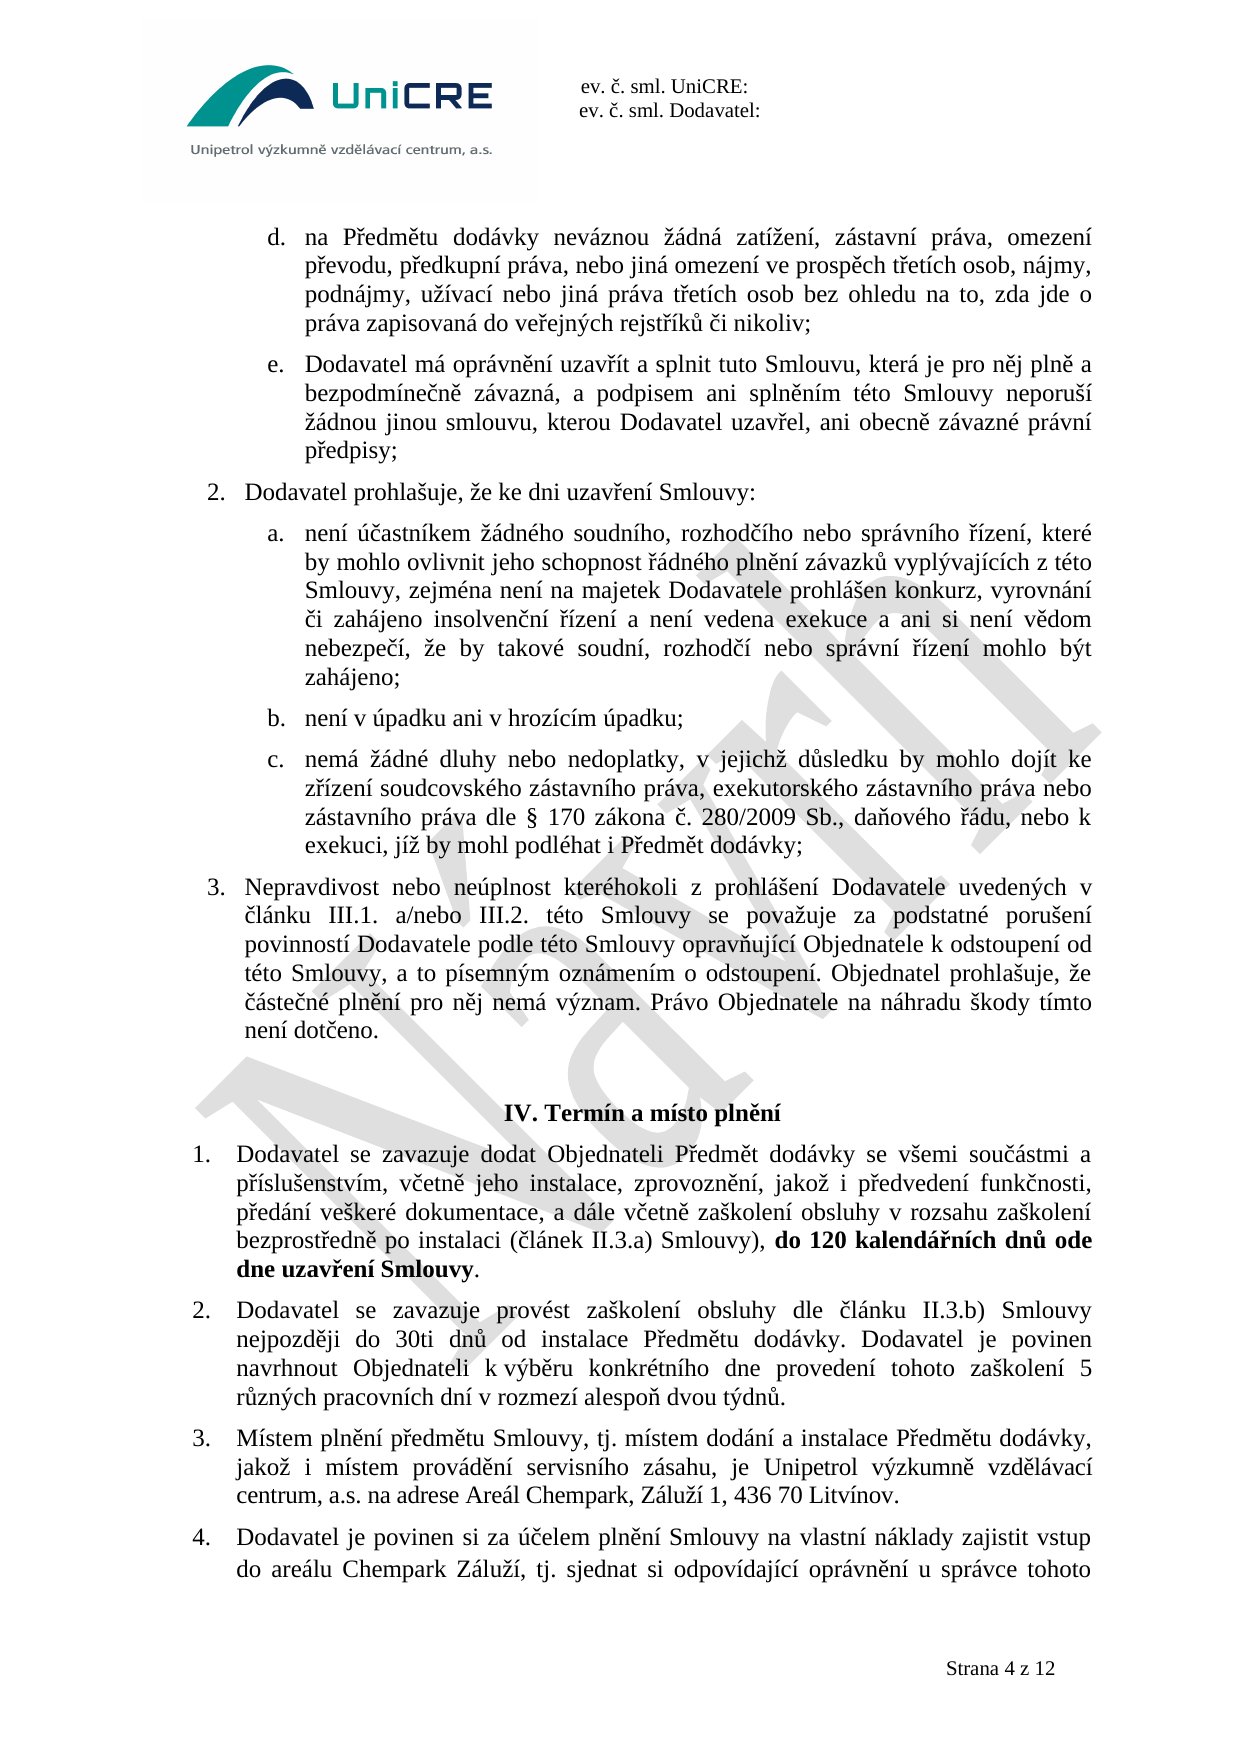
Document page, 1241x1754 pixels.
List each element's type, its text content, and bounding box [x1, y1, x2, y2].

list nemá žádné dluhy nebo nedoplatky, v jejichž důsledku by mohlo dojít ke zřízení soudcovského zástavního práva, exekutorského zástavního práva nebo zástavního práva dle § 170 zákona č. 280/2009 Sb., daňového řádu, nebo k exekuci, jíž by mohl podléhat i Předmět dodávky; [267, 744, 1093, 859]
list Nepravdivost nebo neúplnost kteréhokoli z prohlášení Dodavatele uvedených v článku III.1. a/nebo III.2. této Smlouvy se považuje za podstatné porušení povinností Dodavatele podle této Smlouvy opravňující Objednatele k odstoupení od této Smlouvy, a to písemným oznámením o odstoupení. Objednatel prohlašuje, že částečné plnění pro něj nemá význam. Právo Objednatele na náhradu škody tímto není dotčeno. [207, 872, 1093, 1044]
list není v úpadku ani v hrozícím úpadku; [267, 703, 1093, 732]
list Dodavatel prohlašuje, že ke dni uzavření Smlouvy: [207, 477, 1093, 505]
list není účastníkem žádného soudního, rozhodčího nebo správního řízení, které by mohlo ovlivnit jeho schopnost řádného plnění závazků vyplývajících z této Smlouvy, zejména není na majetek Dodavatele prohlášen konkurz, vyrovnání či zahájeno insolvenční řízení a není vedena exekuce a ani si není vědom nebezpečí, že by takové soudní, rozhodčí nebo správní řízení mohlo být zahájeno; [267, 518, 1093, 690]
list Dodavatel se zavazuje dodat Objednateli Předmět dodávky se všemi součástmi a příslušenstvím, včetně jeho instalace, zprovoznění, jakož i předvedení funkčnosti, předání veškeré dokumentace, a dále včetně zaškolení obsluhy v rozsahu zaškolení bezprostředně po instalaci (článek II.3.a) Smlouvy), do 120 kalendářních dnů ode dne uzavření Smlouvy. [192, 1139, 1093, 1283]
list Dodavatel se zavazuje provést zaškolení obsluhy dle článku II.3.b) Smlouvy nejpozději do 30ti dnů od instalace Předmětu dodávky. Dodavatel je povinen navrhnout Objednateli k výběru konkrétního dne provedení tohoto zaškolení 5 různých pracovních dní v rozmezí alespoň dvou týdnů. [192, 1295, 1093, 1410]
list Místem plnění předmětu Smlouvy, tj. místem dodání a instalace Předmětu dodávky, jakož i místem provádění servisního zásahu, je Unipetrol výzkumně vzdělávací centrum, a.s. na adrese Areál Chempark, Záluží 1, 436 70 Litvínov. [192, 1423, 1093, 1509]
picture [140, 19, 538, 203]
text IV. Termín a místo plnění [192, 1098, 1093, 1127]
list Dodavatel má oprávnění uzavřít a splnit tuto Smlouvu, která je pro něj plně a bezpodmínečně závazná, a podpisem ani splněním této Smlouvy neporuší žádnou jinou smlouvu, kterou Dodavatel uzavřel, ani obecně závazné právní předpisy; [267, 349, 1093, 464]
list na Předmětu dodávky neváznou žádná zatížení, zástavní práva, omezení převodu, předkupní práva, nebo jiná omezení ve prospěch třetích osob, nájmy, podnájmy, užívací nebo jiná práva třetích osob bez ohledu na to, zda jde o práva zapisovaná do veřejných rejstříků či nikoliv; [267, 222, 1093, 337]
